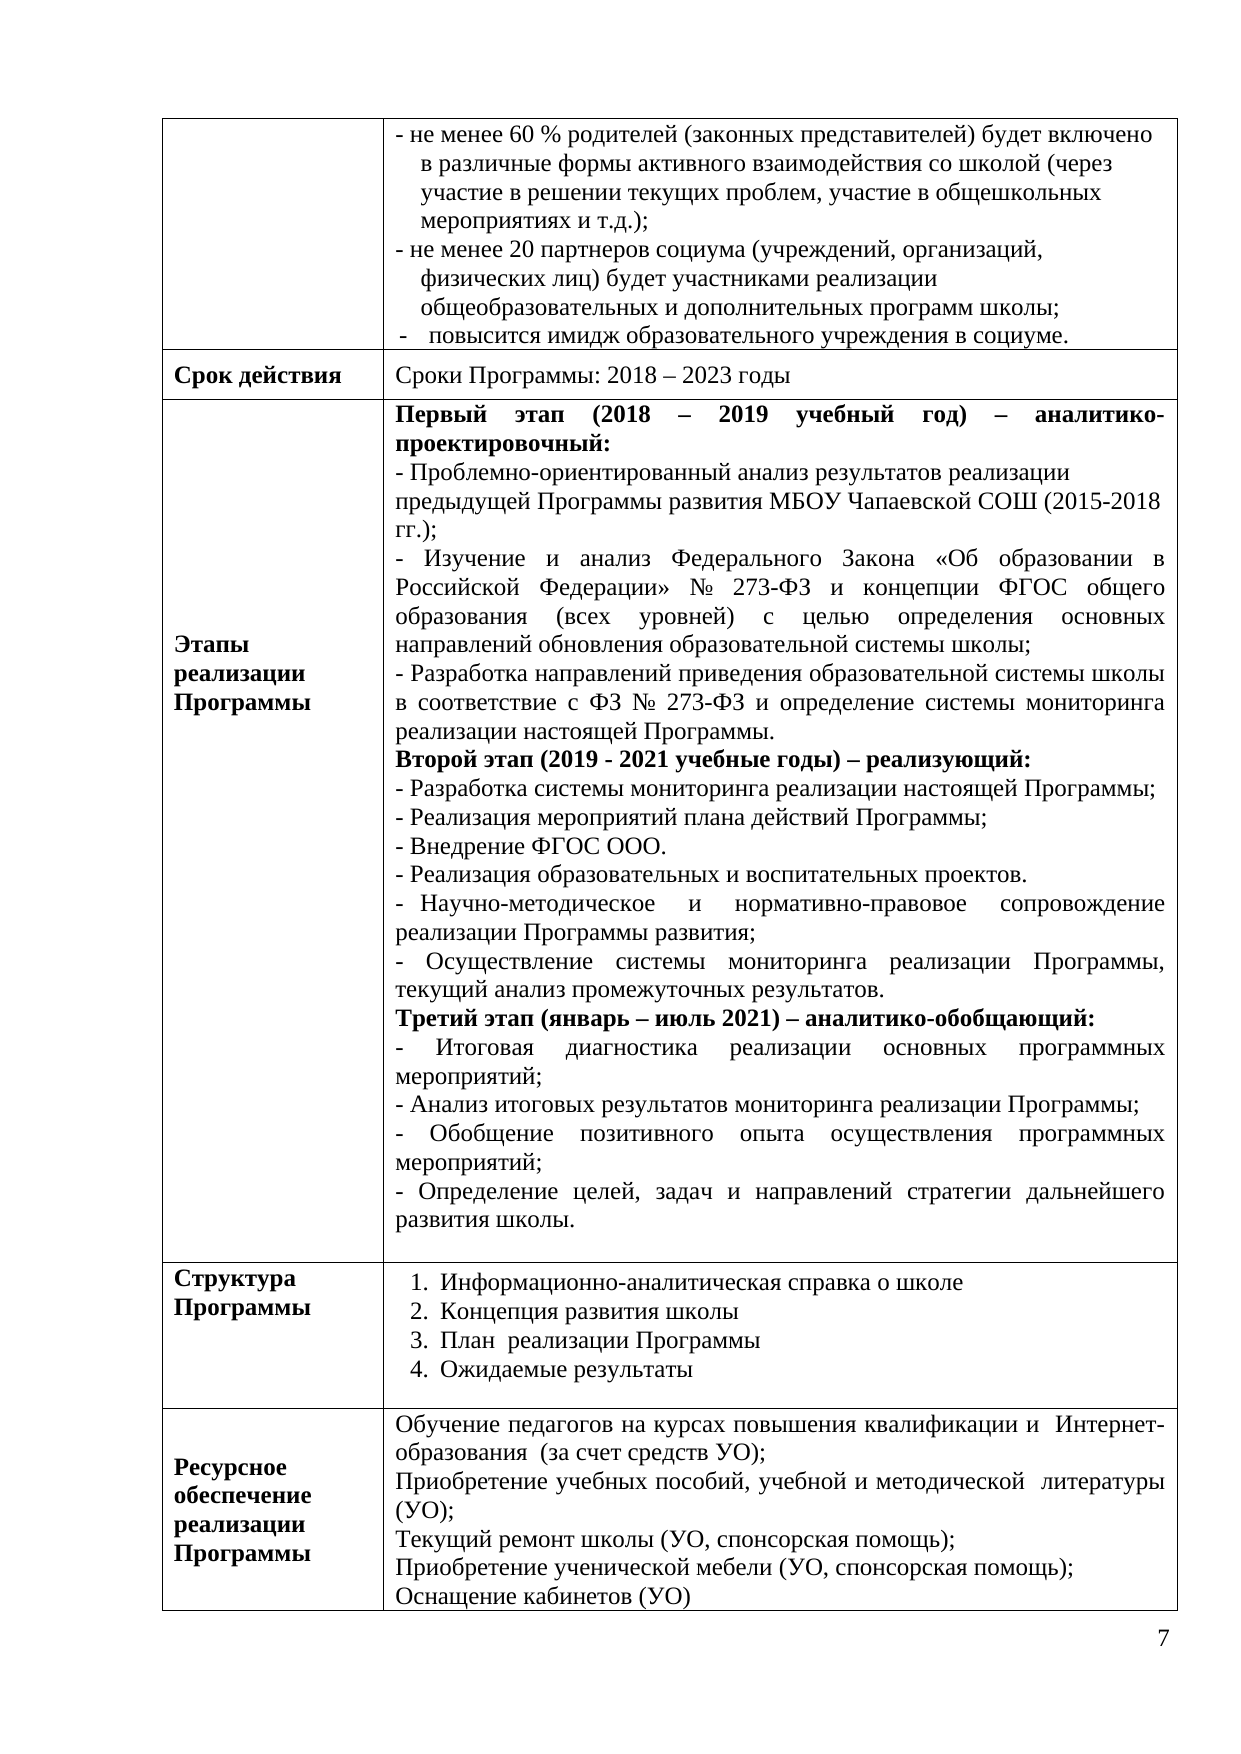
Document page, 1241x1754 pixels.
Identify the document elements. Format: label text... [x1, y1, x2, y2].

table_cell Этапы реализации Программы [163, 400, 383, 1262]
table_cell Информационно-аналитическая справка о школе Концепция развития школы План реализации Программы Ожидаемые результаты [384, 1263, 1177, 1408]
table_cell Срок действия [163, 350, 383, 398]
table_cell Первый этап (2018 – 2019 учебный год) – аналитико-проектировочный: - Проблемно-ориентированный анализ результатов реализации предыдущей Программы развития МБОУ Чапаевской СОШ (2015-2018 гг.); - Изучение и анализ Федерального Закона «Об образовании в Российской Федерации» № 273-ФЗ и концепции ФГОС общего образования (всех уровней) с целью определения основных направлений обновления образовательной системы школы; - Разработка направлений приведения образовательной системы школы в соответствие с ФЗ № 273-ФЗ и определение системы мониторинга реализации настоящей Программы. Второй этап (2019 - 2021 учебные годы) – реализующий: - Разработка системы мониторинга реализации настоящей Программы; - Реализация мероприятий плана действий Программы; - Внедрение ФГОС ООО. - Реализация образовательных и воспитательных проектов. - Научно-методическое и нормативно-правовое сопровождение реализации Программы развития; - Осуществление системы мониторинга реализации Программы, текущий анализ промежуточных результатов. Третий этап (январь – июль 2021) – аналитико-обобщающий: - Итоговая диагностика реализации основных программных мероприятий; - Анализ итоговых результатов мониторинга реализации Программы; - Обобщение позитивного опыта осуществления программных мероприятий; - Определение целей, задач и направлений стратегии дальнейшего развития школы. [384, 400, 1177, 1262]
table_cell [384, 119, 1177, 349]
table_cell Обучение педагогов на курсах повышения квалификации и Интернет-образования (за счет средств УО); Приобретение учебных пособий, учебной и методической литературы (УО); Текущий ремонт школы (УО, спонсорская помощь); Приобретение ученической мебели (УО, спонсорская помощь); Оснащение кабинетов (УО) [384, 1409, 1177, 1610]
table_cell Ресурсное обеспечение реализации Программы [163, 1409, 383, 1610]
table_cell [163, 119, 383, 349]
table_cell Структура Программы [163, 1263, 383, 1408]
table_cell Сроки Программы: 2018 – 2023 годы [384, 350, 1177, 398]
